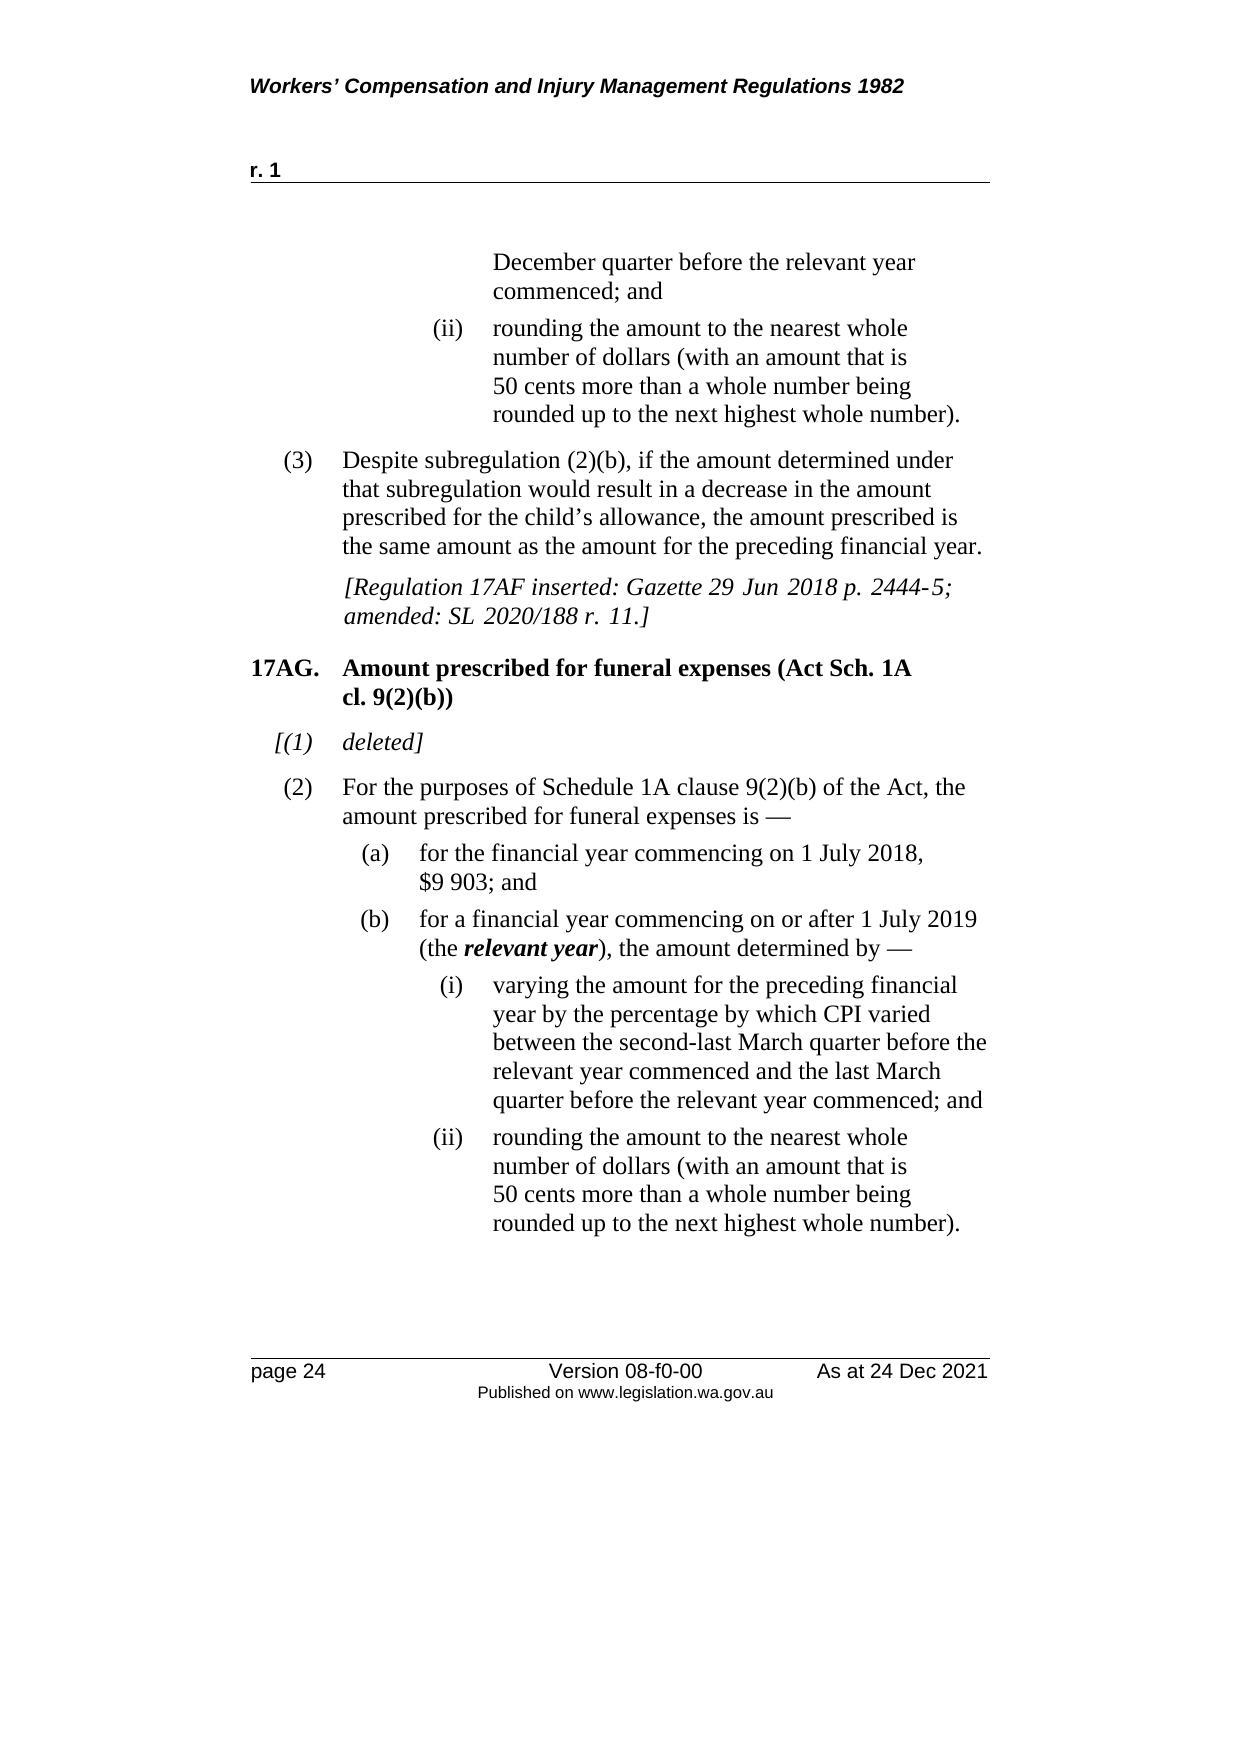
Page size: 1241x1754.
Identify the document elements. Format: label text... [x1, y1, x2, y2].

text (3) Despite subregulation (2)(b), if the amount determined under that subregulation would result in a decrease in the amount prescribed for the child’s allowance, the amount prescribed is the same amount as the amount for the preceding financial year. [251, 445, 990, 560]
text (ii) rounding the amount to the nearest whole number of dollars (with an amount that is 50 cents more than a whole number being rounded up to the next highest whole number). [251, 313, 990, 428]
text (2) For the purposes of Schedule 1A clause 9(2)(b) of the Act, the amount prescribed for funeral expenses is — [251, 772, 990, 830]
text (ii) rounding the amount to the nearest whole number of dollars (with an amount that is 50 cents more than a whole number being rounded up to the next highest whole number). [251, 1122, 990, 1237]
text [251, 247, 990, 305]
text (a) for the financial year commencing on 1 July 2018, $9 903; and [251, 838, 990, 896]
text [Regulation 17AF inserted: Gazette 29 Jun 2018 p. 2444-5; amended: SL 2020/188 r. 11.] [251, 572, 990, 630]
text (b) for a financial year commencing on or after 1 July 2019 (the relevant year), the amount determined by — [251, 904, 990, 962]
subtitle 17AG. Amount prescribed for funeral expenses (Act Sch. 1A cl. 9(2)(b)) [251, 653, 990, 710]
text (i) varying the amount for the preceding financial year by the percentage by which CPI varied between the second-last March quarter before the relevant year commenced and the last March quarter before the relevant year commenced; and [251, 970, 990, 1114]
text [(1) deleted] [251, 727, 990, 756]
